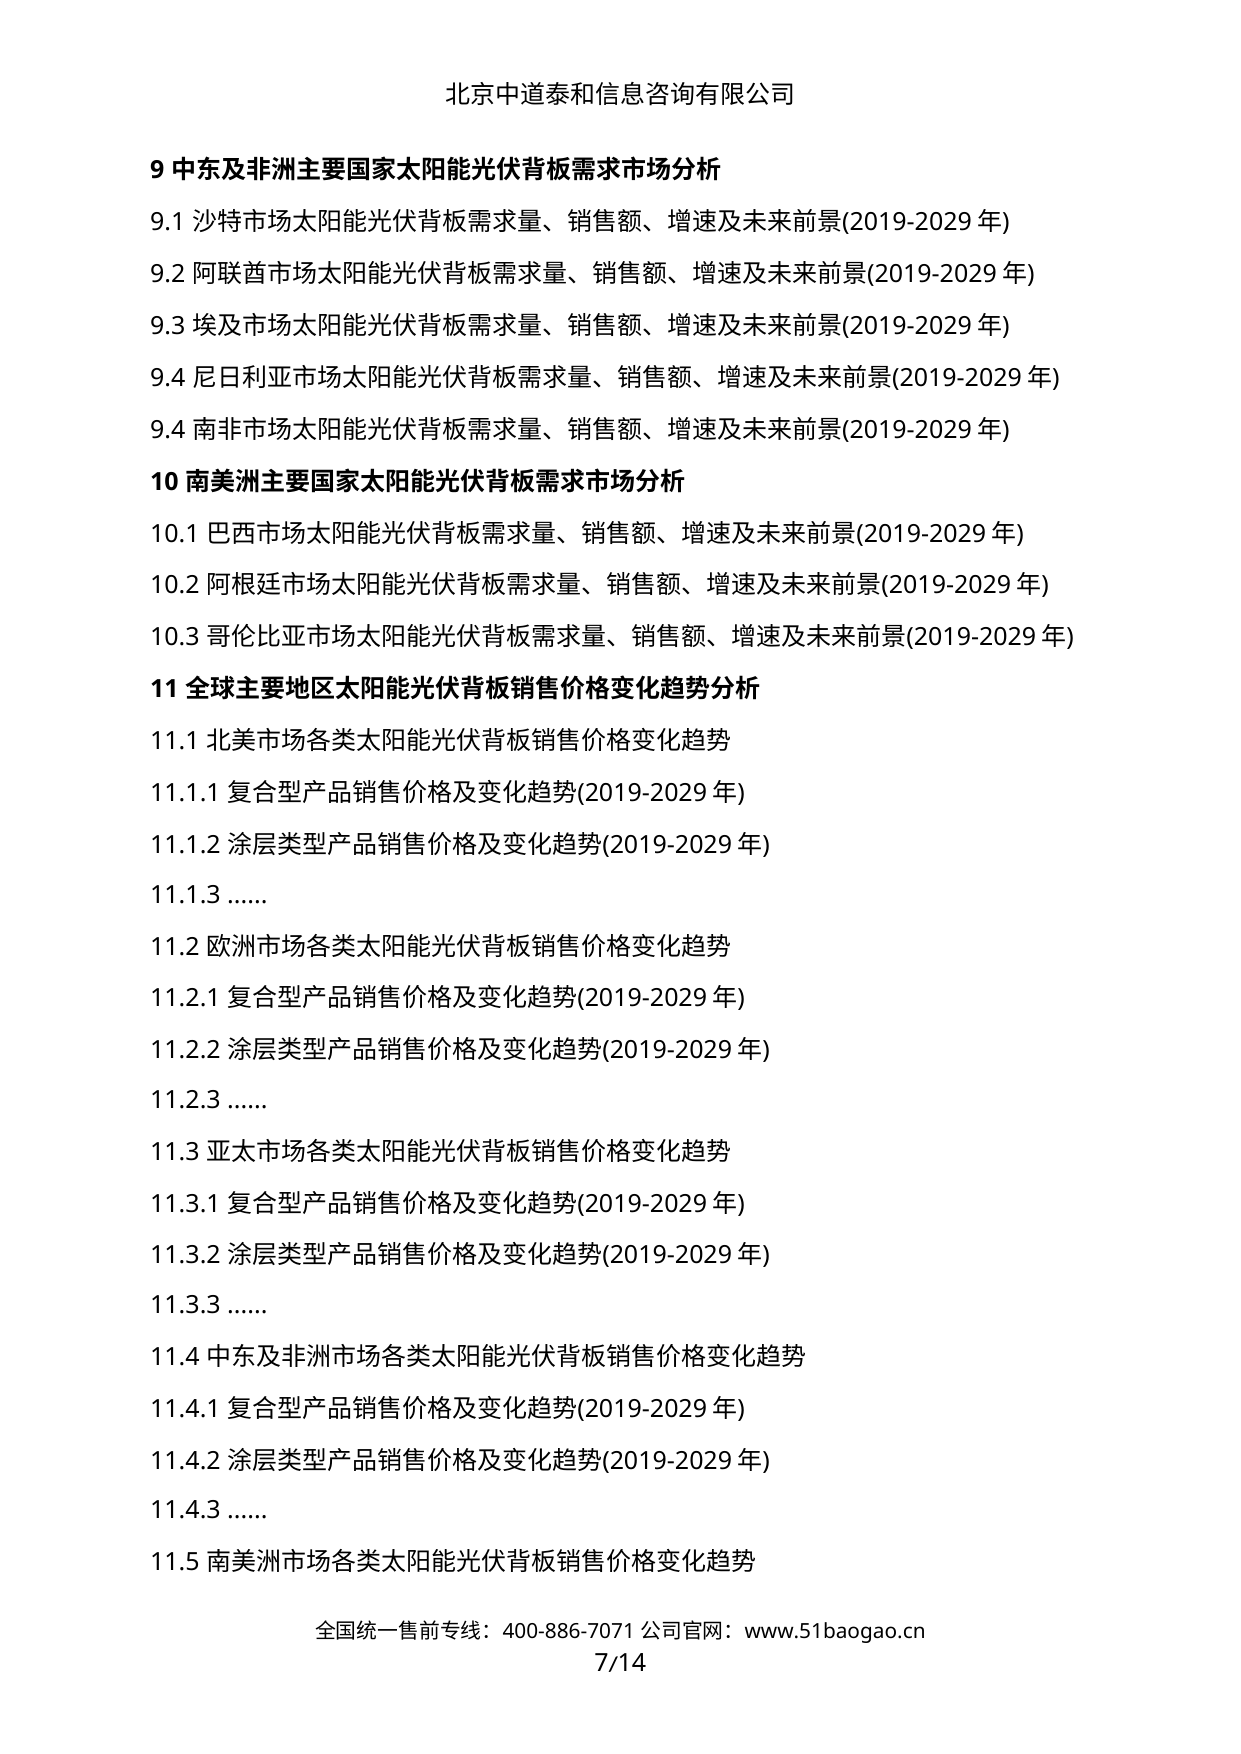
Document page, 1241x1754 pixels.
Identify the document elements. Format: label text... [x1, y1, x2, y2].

text 11 全球主要地区太阳能光伏背板销售价格变化趋势分析 [150, 669, 1090, 705]
text 11.3.3 ...... [150, 1287, 1090, 1321]
text 9.2 阿联酋市场太阳能光伏背板需求量、销售额、增速及未来前景(2019-2029年) [150, 254, 1090, 290]
text 11.2.1 复合型产品销售价格及变化趋势(2019-2029年) [150, 978, 1090, 1014]
text 11.4.2 涂层类型产品销售价格及变化趋势(2019-2029年) [150, 1440, 1090, 1477]
text 9.4 尼日利亚市场太阳能光伏背板需求量、销售额、增速及未来前景(2019-2029年) [150, 357, 1090, 394]
text 11.4 中东及非洲市场各类太阳能光伏背板销售价格变化趋势 [150, 1337, 1090, 1373]
text 11.2 欧洲市场各类太阳能光伏背板销售价格变化趋势 [150, 926, 1090, 962]
text 11.1 北美市场各类太阳能光伏背板销售价格变化趋势 [150, 721, 1090, 757]
text 9.3 埃及市场太阳能光伏背板需求量、销售额、增速及未来前景(2019-2029年) [150, 306, 1090, 342]
text 11.5 南美洲市场各类太阳能光伏背板销售价格变化趋势 [150, 1542, 1090, 1578]
text 10.1 巴西市场太阳能光伏背板需求量、销售额、增速及未来前景(2019-2029年) [150, 513, 1090, 549]
text 11.3.2 涂层类型产品销售价格及变化趋势(2019-2029年) [150, 1235, 1090, 1271]
text 9.4 南非市场太阳能光伏背板需求量、销售额、增速及未来前景(2019-2029年) [150, 409, 1090, 446]
text 11.4.1 复合型产品销售价格及变化趋势(2019-2029年) [150, 1388, 1090, 1425]
text 11.2.3 ...... [150, 1082, 1090, 1116]
text 11.3.1 复合型产品销售价格及变化趋势(2019-2029年) [150, 1183, 1090, 1219]
text 9 中东及非洲主要国家太阳能光伏背板需求市场分析 [150, 150, 1090, 186]
text 11.1.3 ...... [150, 876, 1090, 910]
text 10.2 阿根廷市场太阳能光伏背板需求量、销售额、增速及未来前景(2019-2029年) [150, 565, 1090, 601]
text 11.1.2 涂层类型产品销售价格及变化趋势(2019-2029年) [150, 824, 1090, 861]
text 11.3 亚太市场各类太阳能光伏背板销售价格变化趋势 [150, 1131, 1090, 1167]
text 11.1.1 复合型产品销售价格及变化趋势(2019-2029年) [150, 772, 1090, 809]
text 11.4.3 ...... [150, 1492, 1090, 1526]
text 10 南美洲主要国家太阳能光伏背板需求市场分析 [150, 461, 1090, 497]
text 11.2.2 涂层类型产品销售价格及变化趋势(2019-2029年) [150, 1030, 1090, 1066]
text 9.1 沙特市场太阳能光伏背板需求量、销售额、增速及未来前景(2019-2029年) [150, 202, 1090, 238]
text 10.3 哥伦比亚市场太阳能光伏背板需求量、销售额、增速及未来前景(2019-2029年) [150, 617, 1090, 653]
